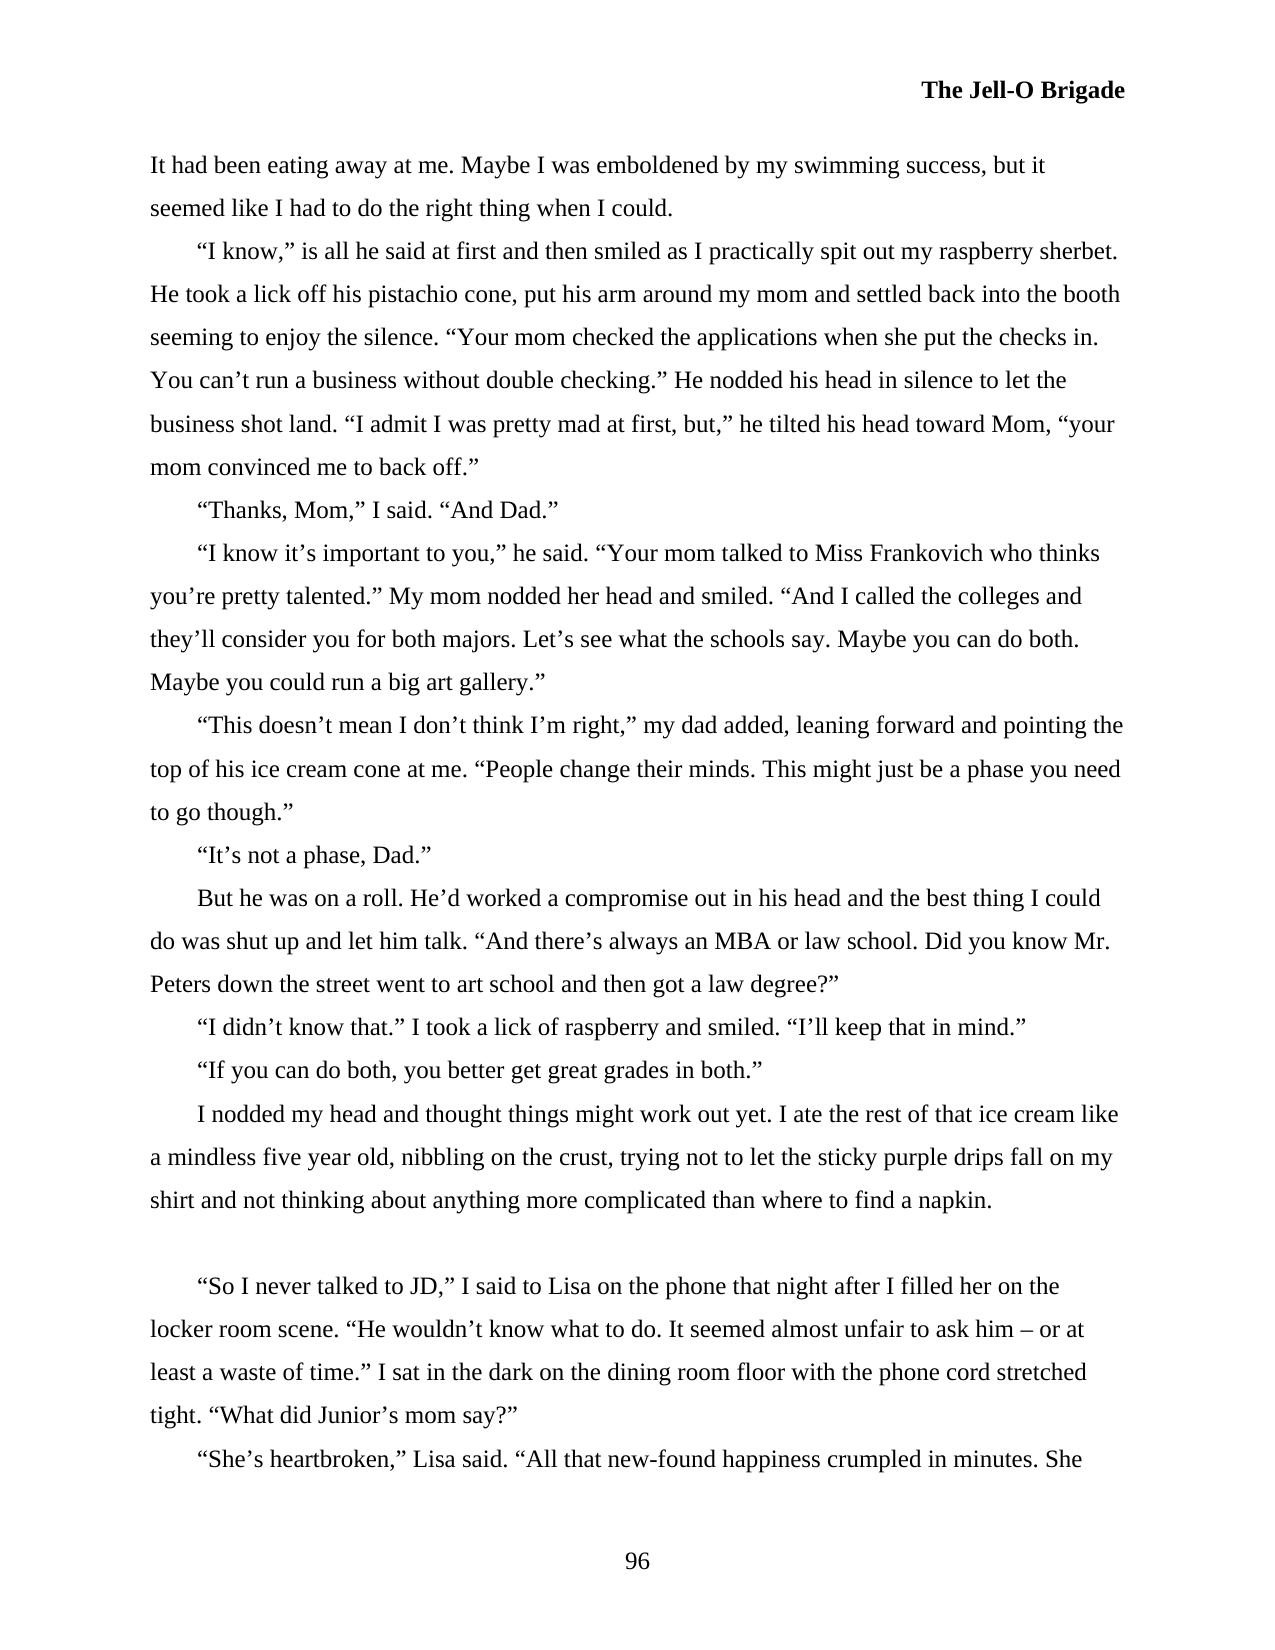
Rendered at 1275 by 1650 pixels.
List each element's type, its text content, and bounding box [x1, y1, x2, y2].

text “Thanks, Mom,” I said. “And Dad.” [150, 495, 1125, 524]
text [150, 150, 1125, 222]
text “It’s not a phase, Dad.” [150, 840, 1125, 869]
text But he was on a roll. He’d worked a compromise out in his head and the best thing I could do was shut up and let him talk. “And there’s always an MBA or law school. Did you know Mr. Peters down the street went to art school and then got a law degree?” [150, 883, 1125, 998]
text I nodded my head and thought things might work out yet. I ate the rest of that ice cream like a mindless five year old, nibbling on the crust, trying not to let the sticky purple drips fall on my shirt and not thinking about anything more complicated than where to find a napkin. [150, 1099, 1125, 1214]
text “If you can do both, you better get great grades in both.” [150, 1056, 1125, 1084]
text “So I never talked to JD,” I said to Lisa on the phone that night after I filled her on the locker room scene. “He wouldn’t know what to do. It seemed almost unfair to ask him – or at least a waste of time.” I sat in the dark on the dining room floor with the phone cord stretched tight. “What did Junior’s mom say?” [150, 1271, 1125, 1429]
text “I know,” is all he said at first and then smiled as I practically spit out my raspberry sherbet. He took a lick off his pistachio cone, put his arm around my mom and settled back into the booth seeming to enjoy the silence. “Your mom checked the applications when she put the checks in. You can’t run a business without double checking.” He nodded his head in silence to let the business shot land. “I admit I was pretty mad at first, but,” he tilted his head toward Mom, “your mom convinced me to back off.” [150, 236, 1125, 481]
text “I know it’s important to you,” he said. “Your mom talked to Miss Frankovich who thinks you’re pretty talented.” My mom nodded her head and smiled. “And I called the colleges and they’ll consider you for both majors. Let’s see what the schools say. Maybe you can do both. Maybe you could run a big art gallery.” [150, 538, 1125, 696]
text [150, 1444, 1125, 1472]
text “I didn’t know that.” I took a lick of raspberry and smiled. “I’ll keep that in mind.” [150, 1012, 1125, 1041]
text “This doesn’t mean I don’t think I’m right,” my dad added, leaning forward and pointing the top of his ice cream cone at me. “People change their minds. This might just be a phase you need to go though.” [150, 711, 1125, 826]
